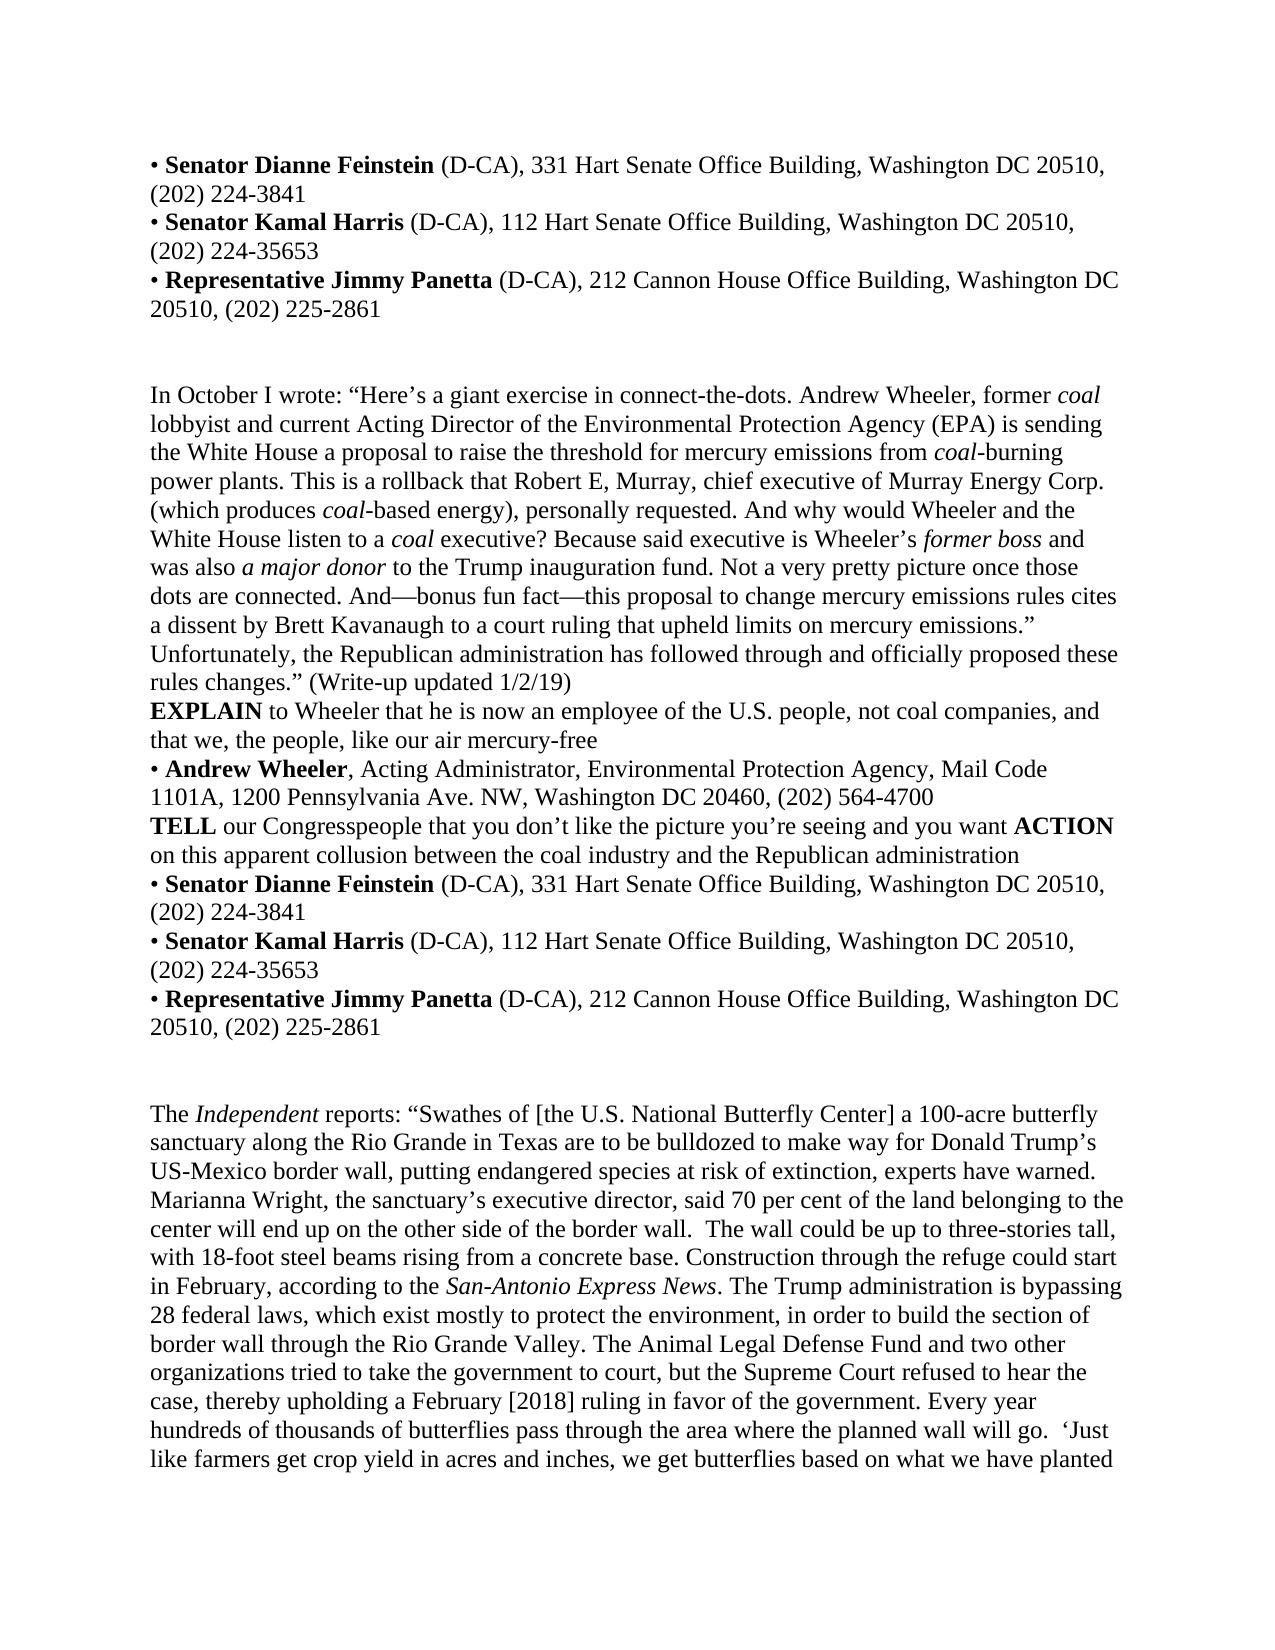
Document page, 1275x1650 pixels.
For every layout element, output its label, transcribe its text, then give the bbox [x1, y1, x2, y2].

text • Andrew Wheeler, Acting Administrator, Environmental Protection Agency, Mail Code 1101A, 1200 Pennsylvania Ave. NW, Washington DC 20460, (202) 564-4700 [150, 754, 1125, 811]
text • Senator Dianne Feinstein (D-CA), 331 Hart Senate Office Building, Washington DC 20510, (202) 224-3841 [150, 150, 1125, 207]
text • Representative Jimmy Panetta (D-CA), 212 Cannon House Office Building, Washington DC 20510, (202) 225-2861 [150, 984, 1125, 1041]
text • Senator Kamal Harris (D-CA), 112 Hart Senate Office Building, Washington DC 20510, (202) 224-35653 [150, 926, 1125, 984]
text TELL our Congresspeople that you don’t like the picture you’re seeing and you want ACTION on this apparent collusion between the coal industry and the Republican administration [150, 811, 1125, 869]
text • Senator Kamal Harris (D-CA), 112 Hart Senate Office Building, Washington DC 20510, (202) 224-35653 [150, 207, 1125, 265]
text EXPLAIN to Wheeler that he is now an employee of the U.S. people, not coal companies, and that we, the people, like our air mercury-free [150, 696, 1125, 754]
text • Senator Dianne Feinstein (D-CA), 331 Hart Senate Office Building, Washington DC 20510, (202) 224-3841 [150, 869, 1125, 926]
text In October I wrote: “Here’s a giant exercise in connect-the-dots. Andrew Wheeler, former coal lobbyist and current Acting Director of the Environmental Protection Agency (EPA) is sending the White House a proposal to raise the threshold for mercury emissions from coal-burning power plants. This is a rollback that Robert E, Murray, chief executive of Murray Energy Corp. (which produces coal-based energy), personally requested. And why would Wheeler and the White House listen to a coal executive? Because said executive is Wheeler’s former boss and was also a major donor to the Trump inauguration fund. Not a very pretty picture once those dots are connected. And—bonus fun fact—this proposal to change mercury emissions rules cites a dissent by Brett Kavanaugh to a court ruling that upheld limits on mercury emissions.” Unfortunately, the Republican administration has followed through and officially proposed these rules changes.” (Write-up updated 1/2/19) [150, 380, 1125, 696]
text • Representative Jimmy Panetta (D-CA), 212 Cannon House Office Building, Washington DC 20510, (202) 225-2861 [150, 265, 1125, 322]
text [150, 1099, 1125, 1472]
